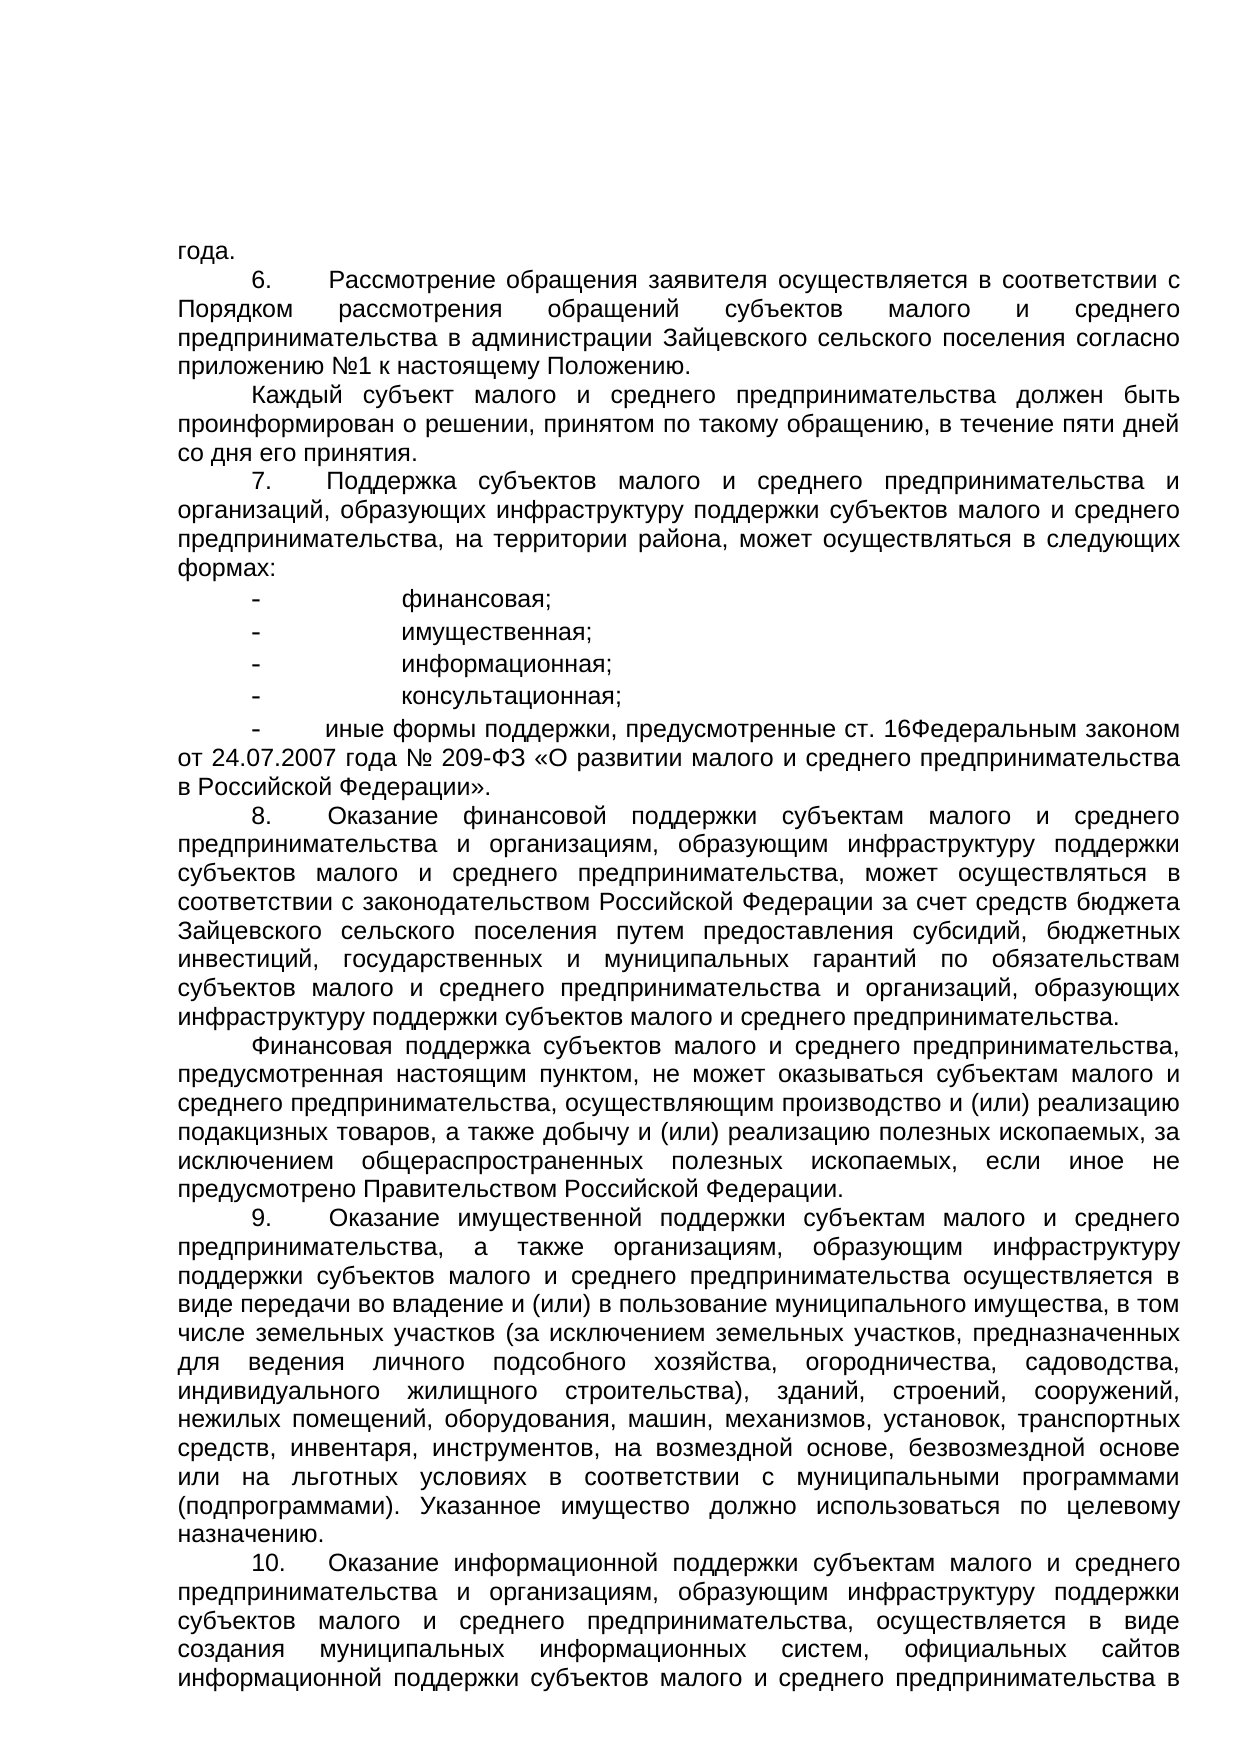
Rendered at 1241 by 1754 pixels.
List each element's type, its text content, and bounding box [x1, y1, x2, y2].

list Рассмотрение обращения заявителя осуществляется в соответствии с Порядком рассмотрения обращений субъектов малого и среднего предпринимательства в администрации Зайцевского сельского поселения согласно приложению №1 к настоящему Положению. [177, 265, 1181, 380]
text Каждый субъект малого и среднего предпринимательства должен быть проинформирован о решении, принятом по такому обращению, в течение пяти дней со дня его принятия. [177, 380, 1181, 466]
list Поддержка субъектов малого и среднего предпринимательства и организаций, образующих инфраструктуру поддержки субъектов малого и среднего предпринимательства, на территории района, может осуществляться в следующих формах: [177, 466, 1181, 581]
list Оказание финансовой поддержки субъектам малого и среднего предпринимательства и организациям, образующим инфраструктуру поддержки субъектов малого и среднего предпринимательства, может осуществляться в соответствии с законодательством Российской Федерации за счет средств бюджета Зайцевского сельского поселения путем предоставления субсидий, бюджетных инвестиций, государственных и муниципальных гарантий по обязательствам субъектов малого и среднего предпринимательства и организаций, образующих инфраструктуру поддержки субъектов малого и среднего предпринимательства. [177, 801, 1181, 1031]
list иные формы поддержки, предусмотренные ст. 16Федеральным законом от 24.07.2007 года № 209-ФЗ «О развитии малого и среднего предпринимательства в Российской Федерации». [177, 711, 1181, 801]
list консультационная; [177, 678, 1181, 711]
list Оказание имущественной поддержки субъектам малого и среднего предпринимательства, а также организациям, образующим инфраструктуру поддержки субъектов малого и среднего предпринимательства осуществляется в виде передачи во владение и (или) в пользование муниципального имущества, в том числе земельных участков (за исключением земельных участков, предназначенных для ведения личного подсобного хозяйства, огородничества, садоводства, индивидуального жилищного строительства), зданий, строений, сооружений, нежилых помещений, оборудования, машин, механизмов, установок, транспортных средств, инвентаря, инструментов, на возмездной основе, безвозмездной основе или на льготных условиях в соответствии с муниципальными программами (подпрограммами). Указанное имущество должно использоваться по целевому назначению. [177, 1203, 1181, 1548]
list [177, 1548, 1181, 1692]
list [177, 236, 1181, 265]
list имущественная; [177, 614, 1181, 646]
text Финансовая поддержка субъектов малого и среднего предпринимательства, предусмотренная настоящим пунктом, не может оказываться субъектам малого и среднего предпринимательства, осуществляющим производство и (или) реализацию подакцизных товаров, а также добычу и (или) реализацию полезных ископаемых, за исключением общераспространенных полезных ископаемых, если иное не предусмотрено Правительством Российской Федерации. [177, 1031, 1181, 1203]
list финансовая; [177, 581, 1181, 614]
list информационная; [177, 646, 1181, 678]
